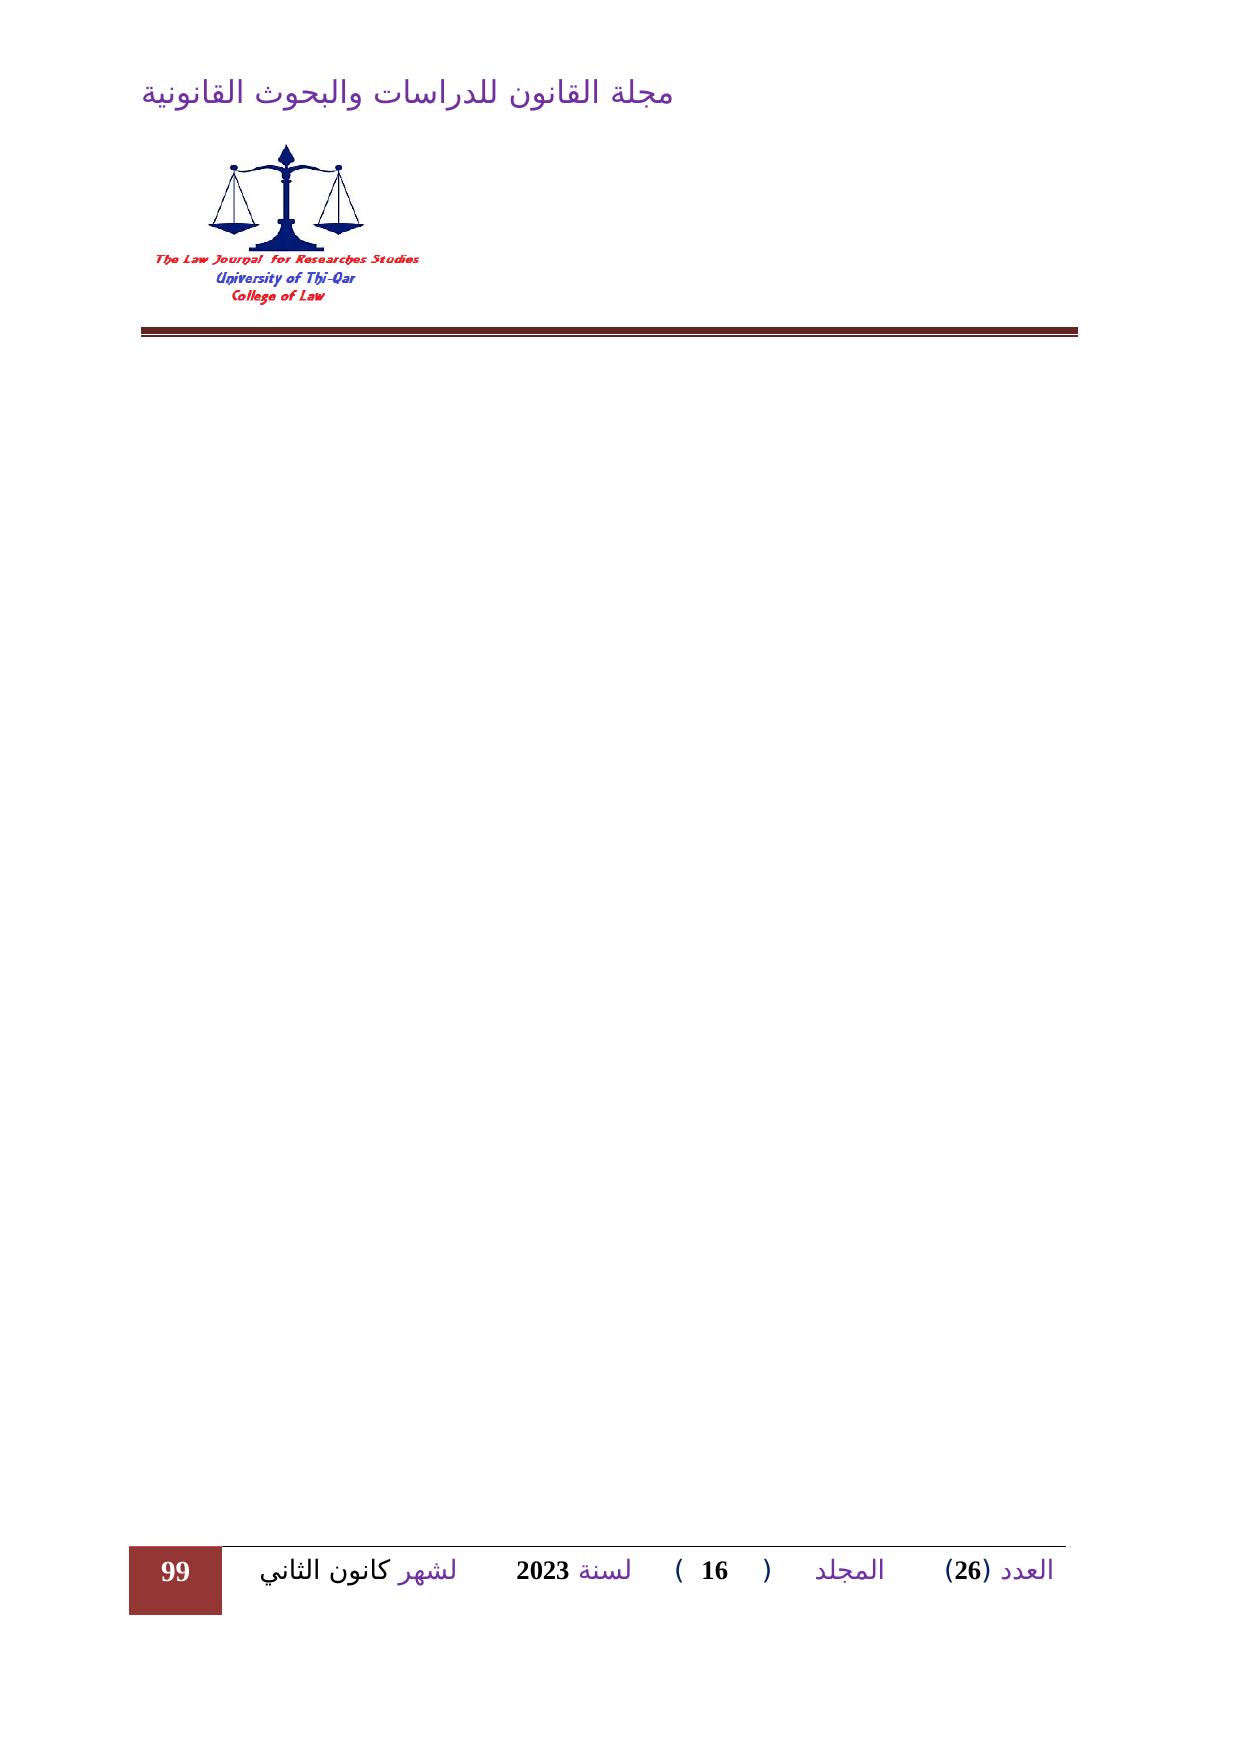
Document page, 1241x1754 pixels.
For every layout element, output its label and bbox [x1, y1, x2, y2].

picture [140, 136, 427, 314]
